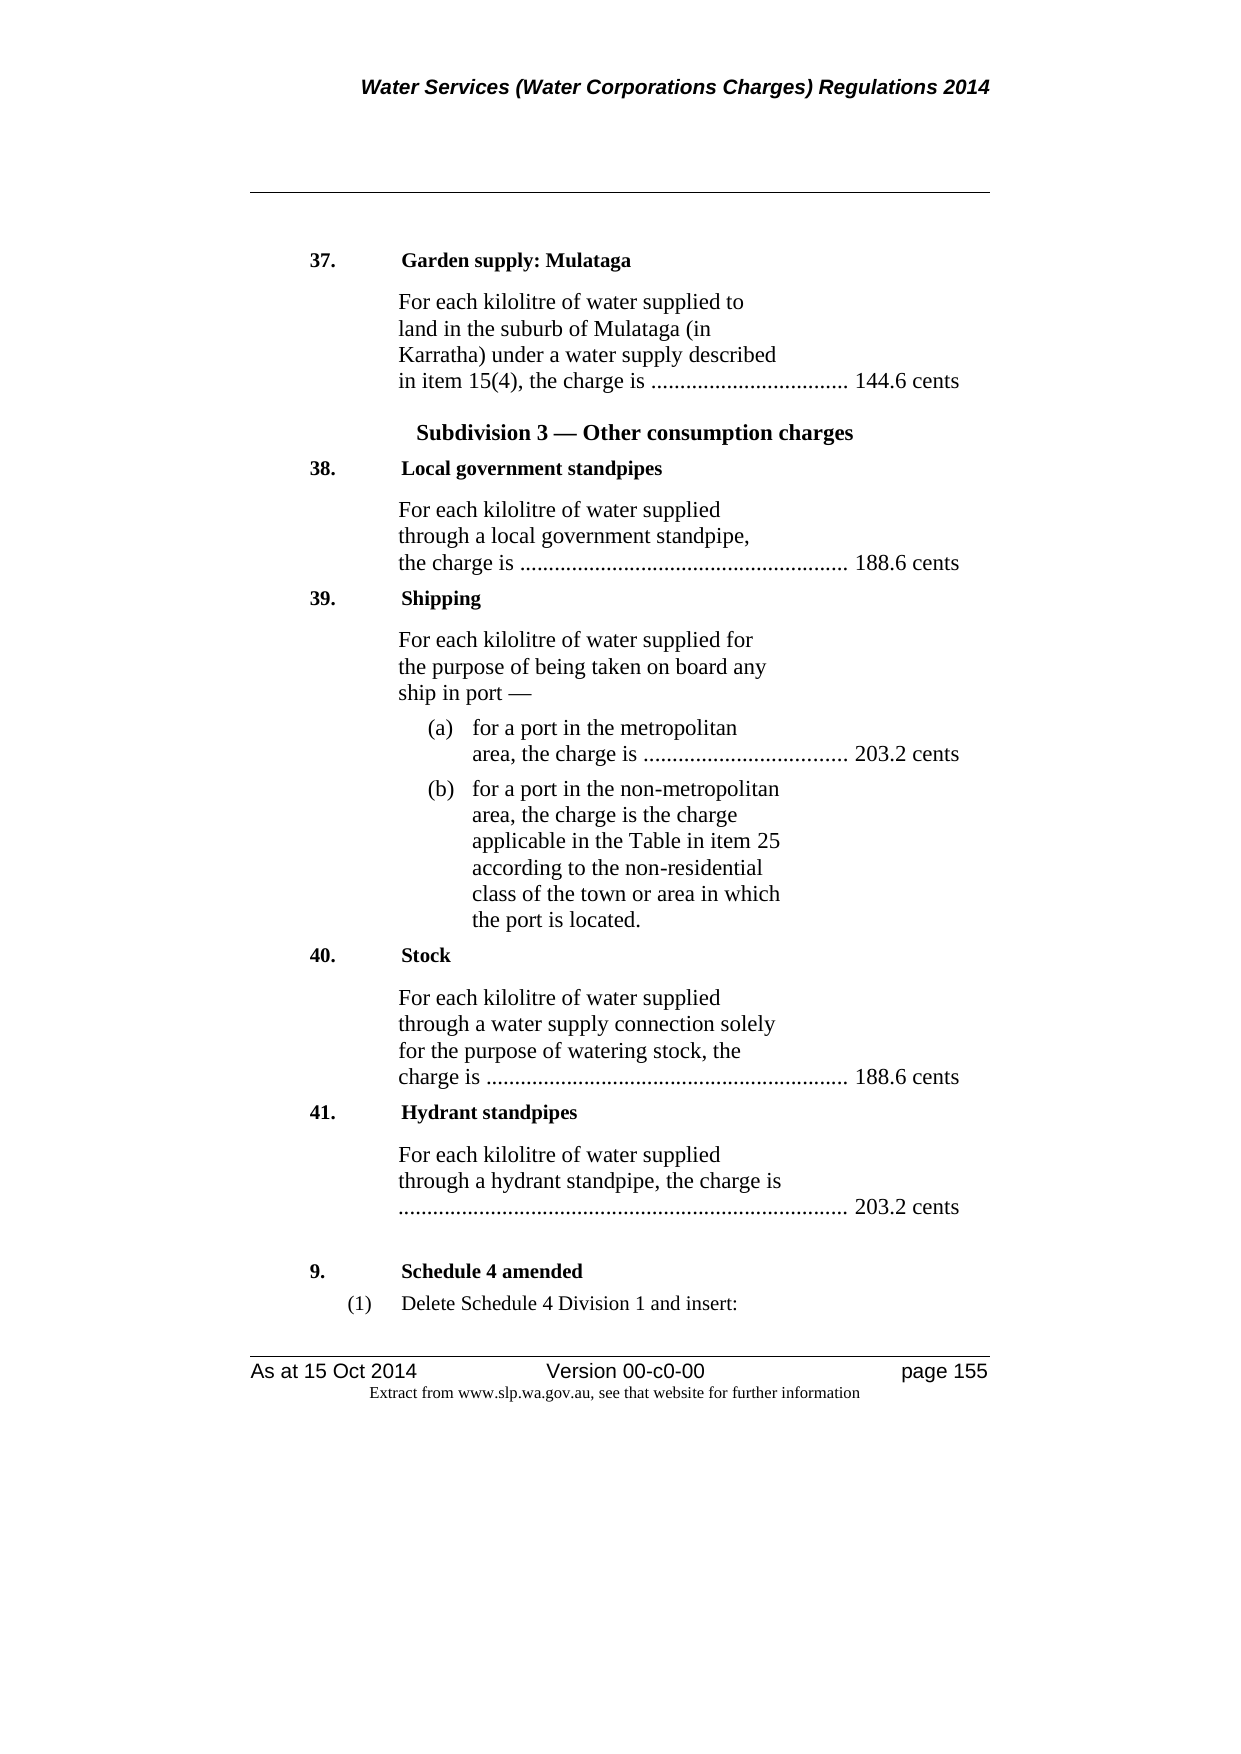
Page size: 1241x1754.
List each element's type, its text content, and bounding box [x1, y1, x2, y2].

subtitle 41. Hydrant standpipes [309, 1100, 960, 1124]
subtitle 38. Local government standpipes [309, 455, 960, 479]
subtitle 9. Schedule 4 amended [309, 1259, 960, 1283]
text For each kilolitre of water supplied for the purpose of being taken on board any ship in port — [309, 626, 783, 705]
text For each kilolitre of water supplied through a local government standpipe, the charge is 188.6 cents [309, 496, 783, 575]
subtitle Subdivision 3 — Other consumption charges [309, 419, 960, 445]
subtitle 40. Stock [309, 943, 960, 967]
text For each kilolitre of water supplied through a hydrant standpipe, the charge is 203.2 cents [309, 1141, 783, 1220]
text (b) for a port in the non-metropolitan area, the charge is the charge applicable in the Table in item 25 according to the non-residential class of the town or area in which the port is located. [309, 775, 783, 933]
subtitle 39. Shipping [309, 586, 960, 610]
text (a) for a port in the metropolitan area, the charge is 203.2 cents [265, 714, 783, 766]
subtitle 37. Garden supply: Mulataga [309, 247, 960, 272]
text For each kilolitre of water supplied through a water supply connection solely for the purpose of watering stock, the charge is 188.6 cents [309, 984, 783, 1089]
text For each kilolitre of water supplied to land in the suburb of Mulataga (in Karratha) under a water supply described in item 15(4), the charge is 144.6 cents [309, 288, 783, 394]
text (1) Delete Schedule 4 Division 1 and insert: [312, 1291, 960, 1315]
